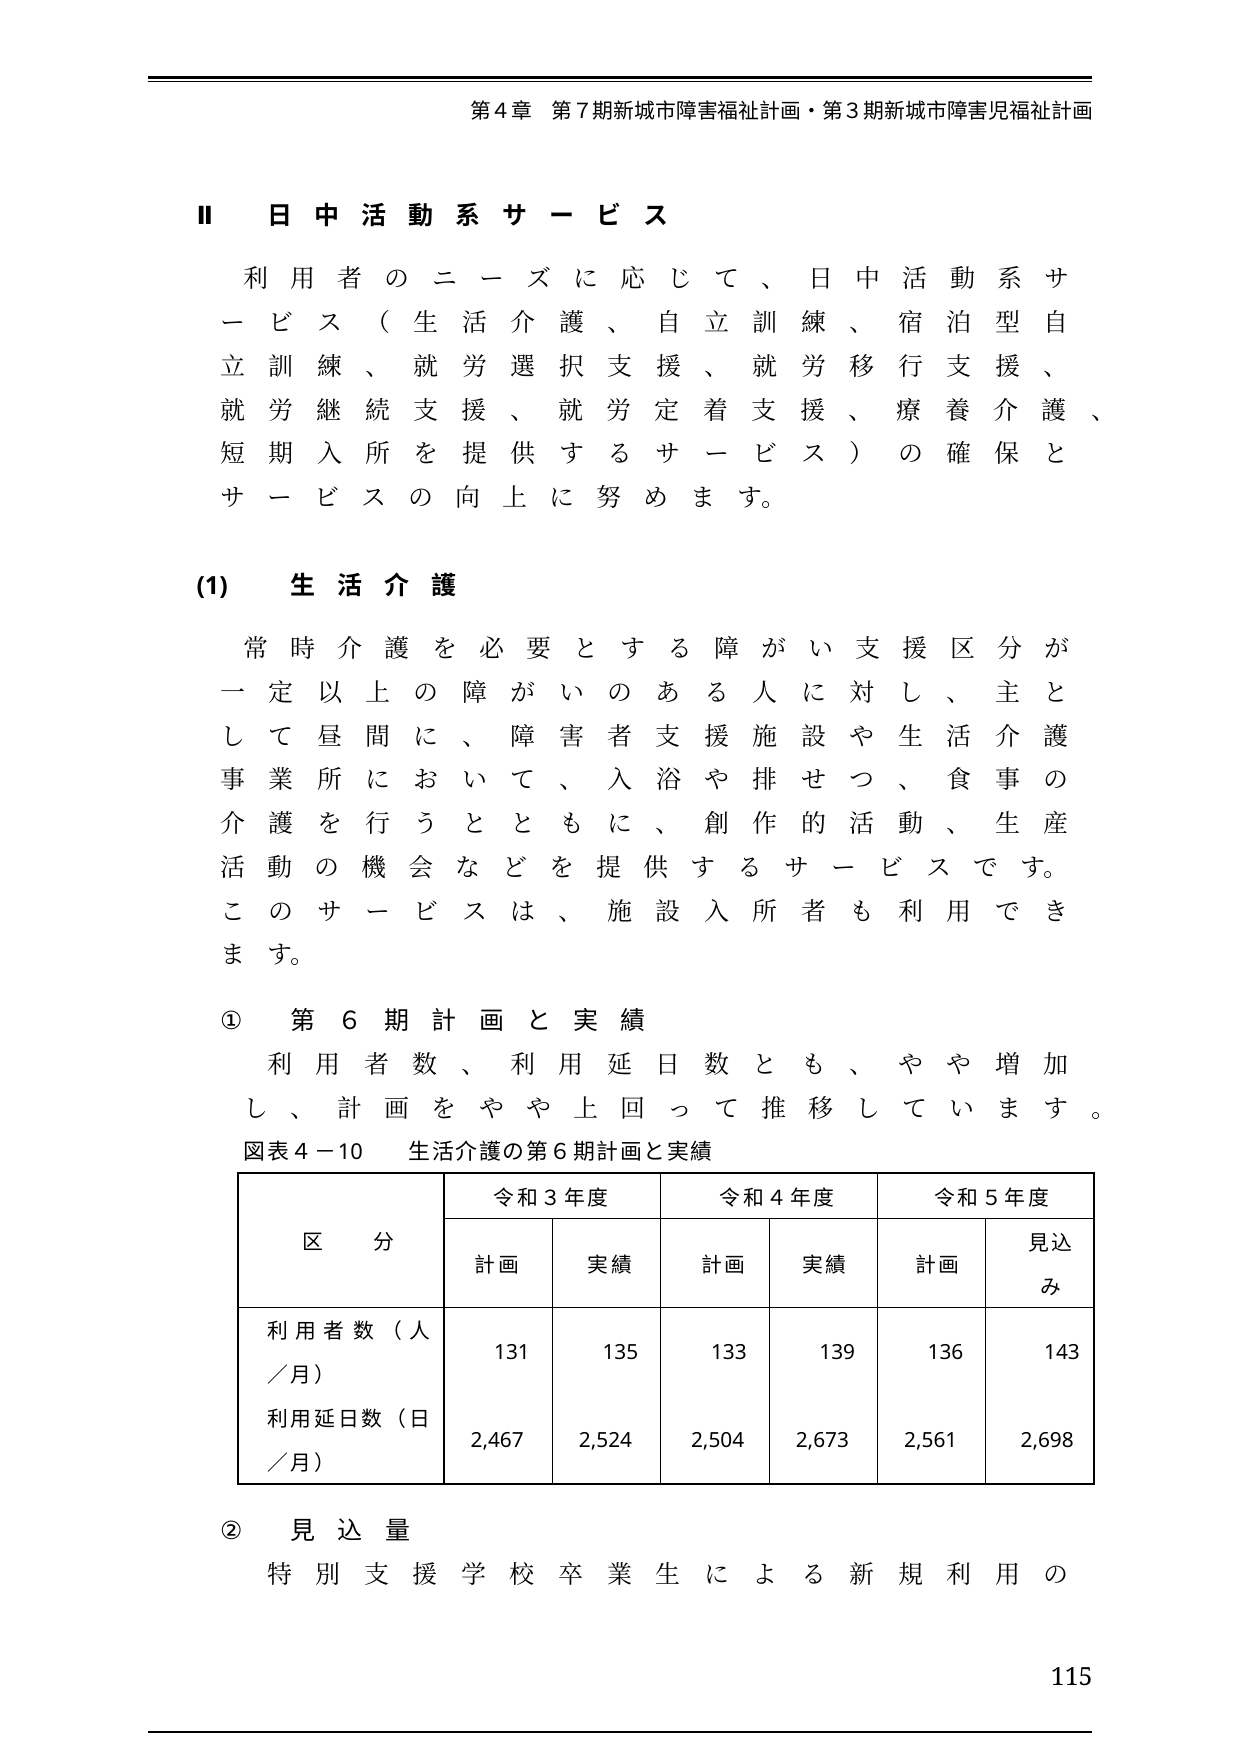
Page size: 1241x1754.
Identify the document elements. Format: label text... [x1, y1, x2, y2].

subtitle 生活介護 [173, 562, 1091, 605]
table_cell 実績 [770, 1219, 877, 1307]
table_cell 2,673 [770, 1395, 877, 1483]
text 利用者数、利用延日数とも、やや増加し、計画をやや上回って推移しています。 [232, 1041, 1091, 1128]
table_header 令和４年度 [661, 1174, 877, 1218]
table_cell 計画 [445, 1219, 552, 1307]
table_cell 143 [986, 1308, 1093, 1395]
text 常時介護を必要とする障がい支援区分が一定以上の障がいのある人に対し、主として昼間に、障害者支援施設や生活介護事業所において、入浴や排せつ、食事の介護を行うとともに、創作的活動、生産活動の機会などを提供するサービスです。このサービスは、施設入所者も利用できます。 [208, 625, 1091, 975]
table_cell 2,467 [445, 1395, 552, 1483]
table_cell 利用者数（人／月） [239, 1308, 443, 1395]
table_cell 利用延日数（日／月） [239, 1395, 443, 1483]
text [232, 1551, 1091, 1594]
text 利用者のニーズに応じて、日中活動系サービス（生活介護、自立訓練、宿泊型自立訓練、就労選択支援、就労移行支援、就労継続支援、就労定着支援、療養介護、短期入所を提供するサービス）の確保とサービスの向上に努めます。 [208, 255, 1091, 518]
table_cell 実績 [553, 1219, 660, 1307]
subtitle ① 第６期計画と実績 [208, 997, 1091, 1041]
table_cell 2,698 [986, 1395, 1093, 1483]
table_cell 見込み [986, 1219, 1093, 1307]
table_header 令和３年度 [445, 1174, 660, 1218]
subtitle ② 見込量 [208, 1507, 1091, 1551]
table_header 令和５年度 [878, 1174, 1093, 1218]
table_cell 136 [878, 1308, 985, 1395]
table_cell 2,561 [878, 1395, 985, 1483]
table_cell 計画 [661, 1219, 769, 1307]
table_cell 2,524 [553, 1395, 660, 1483]
table_cell 135 [553, 1308, 660, 1395]
text Ⅱ 日中活動系サービス [185, 192, 1091, 236]
subtitle 生活介護の第６期計画と実績 [232, 1128, 1091, 1172]
table_cell 133 [661, 1308, 769, 1395]
table_cell 2,504 [661, 1395, 769, 1483]
table_cell 139 [770, 1308, 877, 1395]
table_header 区 分 [239, 1174, 443, 1307]
table_cell 計画 [878, 1219, 985, 1307]
table_cell 131 [445, 1308, 552, 1395]
